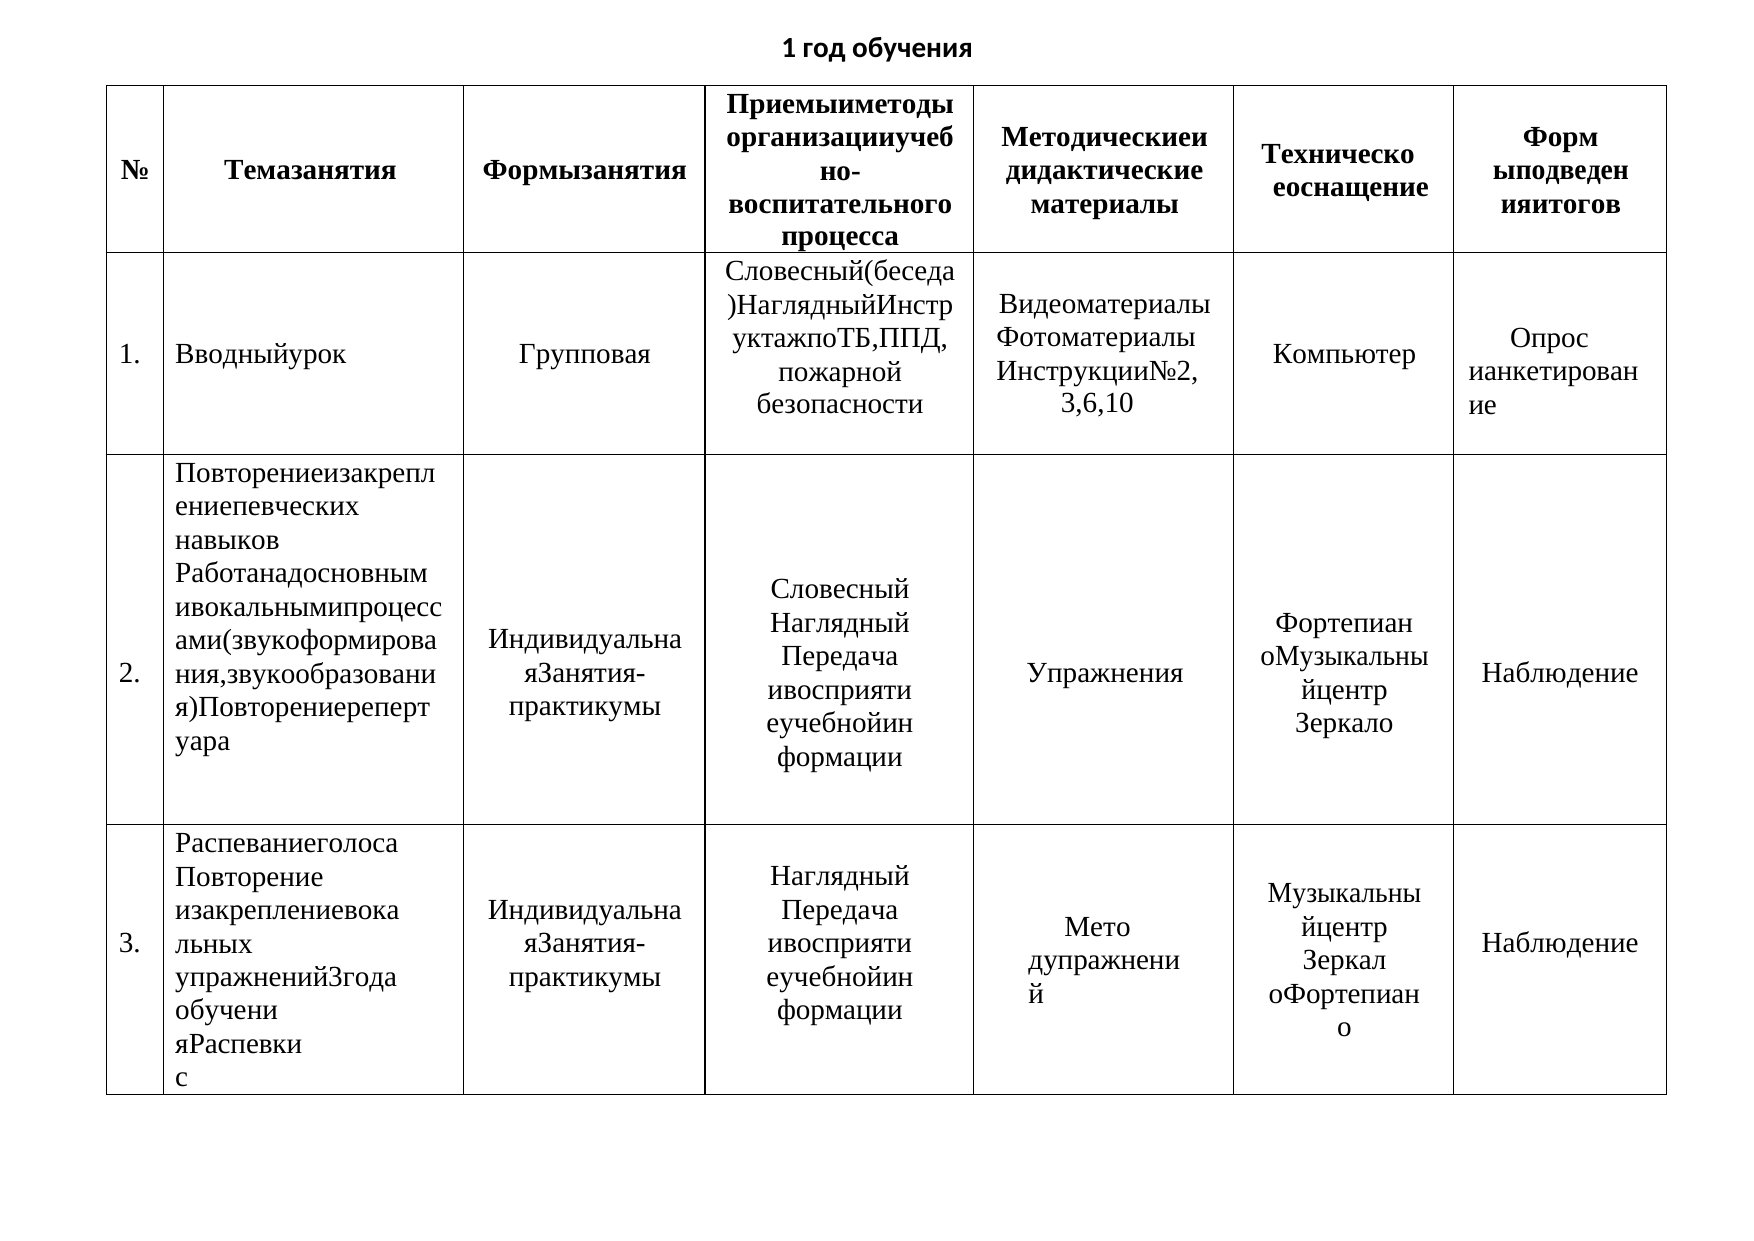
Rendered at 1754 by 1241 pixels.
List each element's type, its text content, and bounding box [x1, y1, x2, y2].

table_cell СловесныйНаглядныйПередача ивосприятиеучебнойинформации [706, 455, 973, 824]
table_cell РаспеваниеголосаПовторение изакреплениевокальных упражнений3года обученияРаспевкис [164, 825, 463, 1094]
table_cell ВидеоматериалыФотоматериалыИнструкции№2, 3,6,10 [974, 253, 1233, 454]
table_cell Вводныйурок [164, 253, 463, 454]
table_cell Компьютер [1234, 253, 1453, 454]
table_header Формыподведенияитогов [1454, 86, 1666, 252]
table_cell ИндивидуальнаяЗанятия-практикумы [464, 825, 704, 1094]
table_cell Групповая [464, 253, 704, 454]
table_cell ФортепианоМузыкальныйцентр Зеркало [1234, 455, 1453, 824]
table_cell ИндивидуальнаяЗанятия-практикумы [464, 455, 704, 824]
table_header № [107, 86, 163, 252]
table_cell Музыкальныйцентр ЗеркалоФортепиано [1234, 825, 1453, 1094]
table_cell 1. [107, 253, 163, 454]
table_header Методическиеидидактическиематериалы [974, 86, 1233, 252]
table_cell 2. [107, 455, 163, 824]
table_header Формызанятия [464, 86, 704, 252]
table_cell НаглядныйПередача ивосприятиеучебнойинформации [706, 825, 973, 1094]
table_cell Повторениеизакреплениепевческих навыков Работанадосновнымивокальнымипроцессами(звукоформирования,звукообразования)Повторениерепертуара [164, 455, 463, 824]
table_cell Методупражнений [974, 825, 1233, 1094]
table_cell 3. [107, 825, 163, 1094]
table_header Техническоеоснащение [1234, 86, 1453, 252]
table_cell Упражнения [974, 455, 1233, 824]
table_header Темазанятия [164, 86, 463, 252]
table_cell Наблюдение [1454, 825, 1666, 1094]
table_cell Наблюдение [1454, 455, 1666, 824]
table_cell Словесный(беседа)НаглядныйИнструктажпоТБ,ППД, пожарной безопасности [706, 253, 973, 454]
table_header Приемыиметодыорганизацииучебно-воспитательного процесса [706, 86, 973, 252]
text 1 год обучения [33, 29, 1721, 65]
table_cell Опросианкетирование [1454, 253, 1666, 454]
